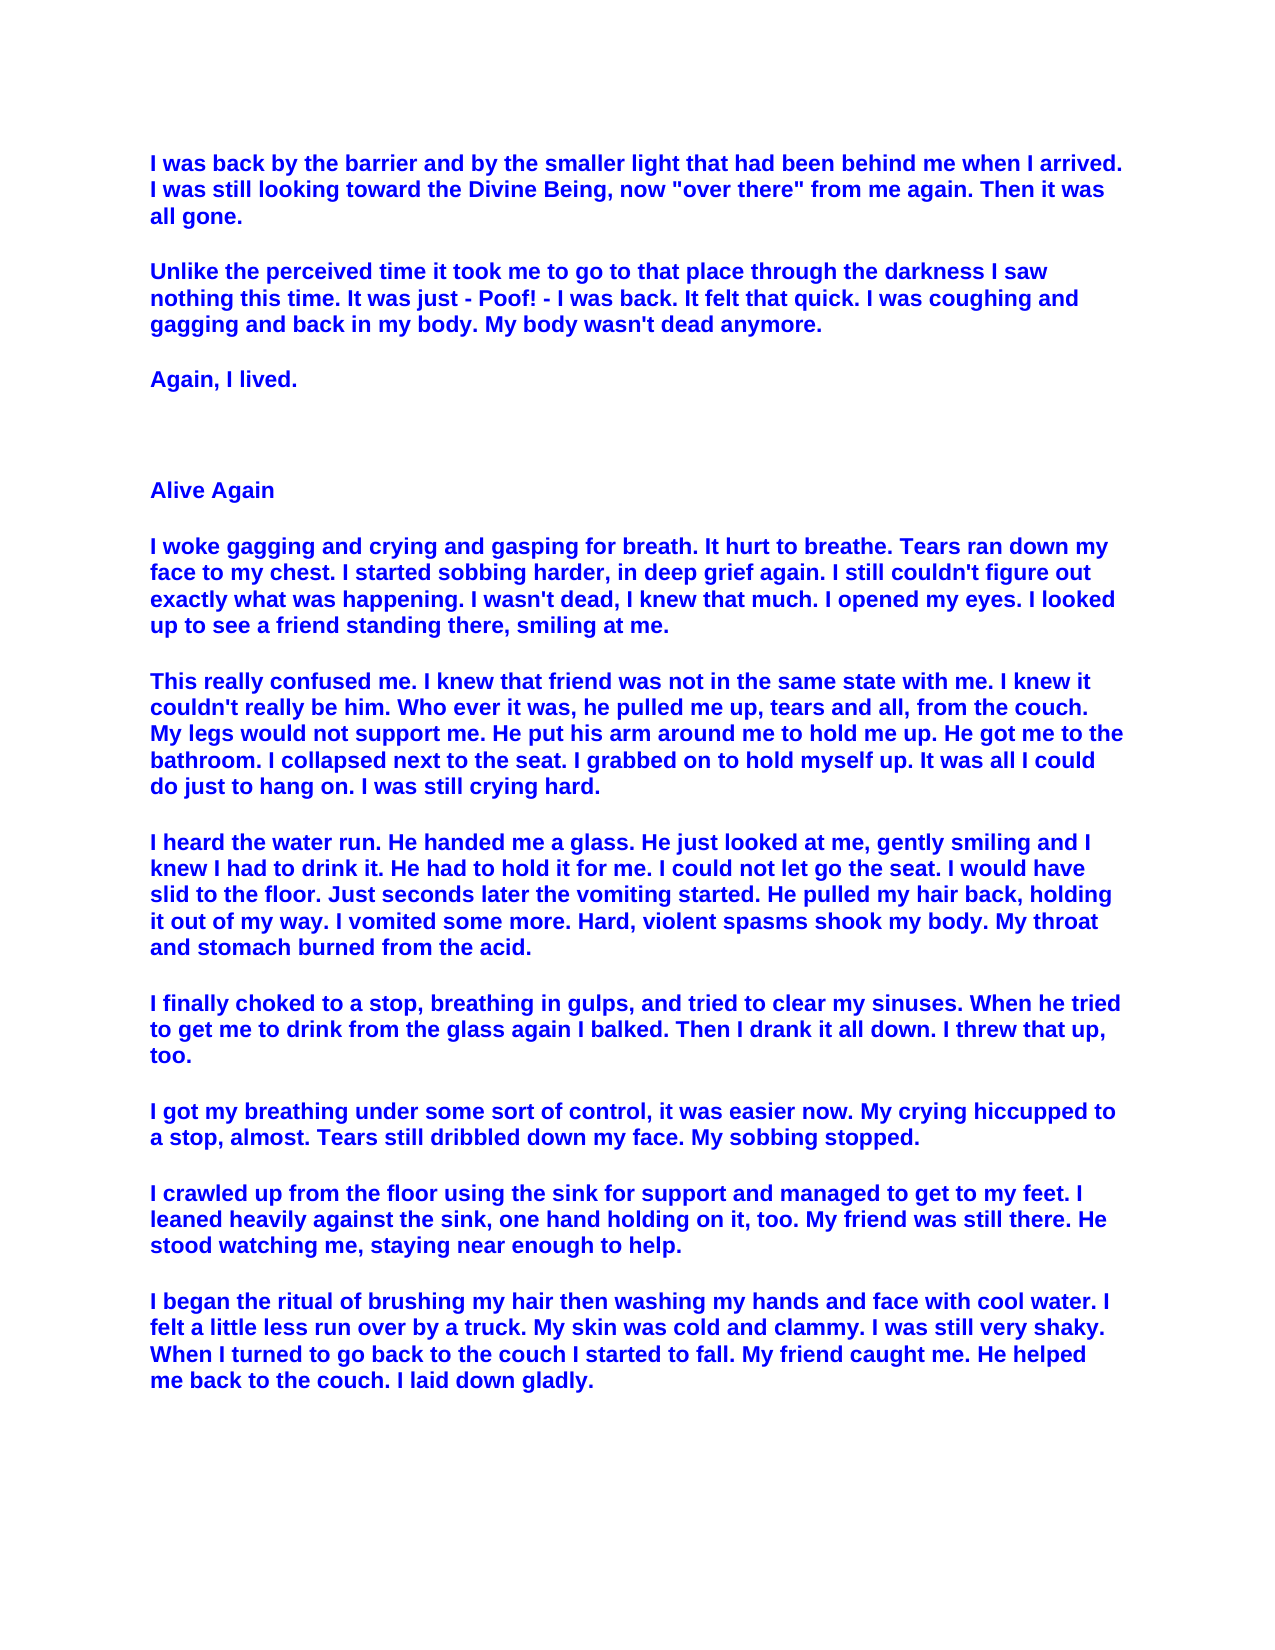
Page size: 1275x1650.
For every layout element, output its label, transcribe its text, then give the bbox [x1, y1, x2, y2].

text Unlike the perceived time it took me to go to that place through the darkness I saw nothing this time. It was just - Poof! - I was back. It felt that quick. I was coughing and gagging and back in my body. My body wasn't dead anymore. [150, 258, 1125, 337]
text Alive Again [150, 477, 1125, 504]
text I crawled up from the floor using the sink for support and managed to get to my feet. I leaned heavily against the sink, one hand holding on it, too. My friend was still there. He stood watching me, staying near enough to help. [150, 1179, 1125, 1259]
text I was back by the barrier and by the smaller light that had been behind me when I arrived. I was still looking toward the Divine Being, now "over there" from me again. Then it was all gone. [150, 150, 1125, 229]
text I heard the water run. He handed me a glass. He just looked at me, gently smiling and I knew I had to drink it. He had to hold it for me. I could not let go the seat. I would have slid to the floor. Just seconds later the vomiting started. He pulled my hair back, holding it out of my way. I vomited some more. Hard, violent spasms shook my body. My throat and stomach burned from the acid. [150, 828, 1125, 960]
text I woke gagging and crying and gasping for breath. It hurt to breathe. Tears ran down my face to my chest. I started sobbing harder, in deep grief again. I still couldn't figure out exactly what was happening. I wasn't dead, I knew that much. I opened my eyes. I looked up to see a friend standing there, smiling at me. [150, 533, 1125, 638]
text This really confused me. I knew that friend was not in the same state with me. I knew it couldn't really be him. Who ever it was, he pulled me up, tears and all, from the couch. My legs would not support me. He put his arm around me to hold me up. He got me to the bathroom. I collapsed next to the seat. I grabbed on to hold myself up. It was all I could do just to hang on. I was still crying hard. [150, 668, 1125, 799]
text I finally choked to a stop, breathing in gulps, and tried to clear my sinuses. When he tried to get me to drink from the glass again I balked. Then I drank it all down. I threw that up, too. [150, 989, 1125, 1068]
text I got my breathing under some sort of control, it was easier now. My crying hiccupped to a stop, almost. Tears still dribbled down my face. My sobbing stopped. [150, 1098, 1125, 1150]
text Again, I lived. [150, 366, 1125, 393]
text I began the ritual of brushing my hair then washing my hands and face with cool water. I felt a little less run over by a truck. My skin was cold and clammy. I was still very shaky. When I turned to go back to the couch I started to fall. My friend caught me. He helped me back to the couch. I laid down gladly. [150, 1288, 1125, 1393]
